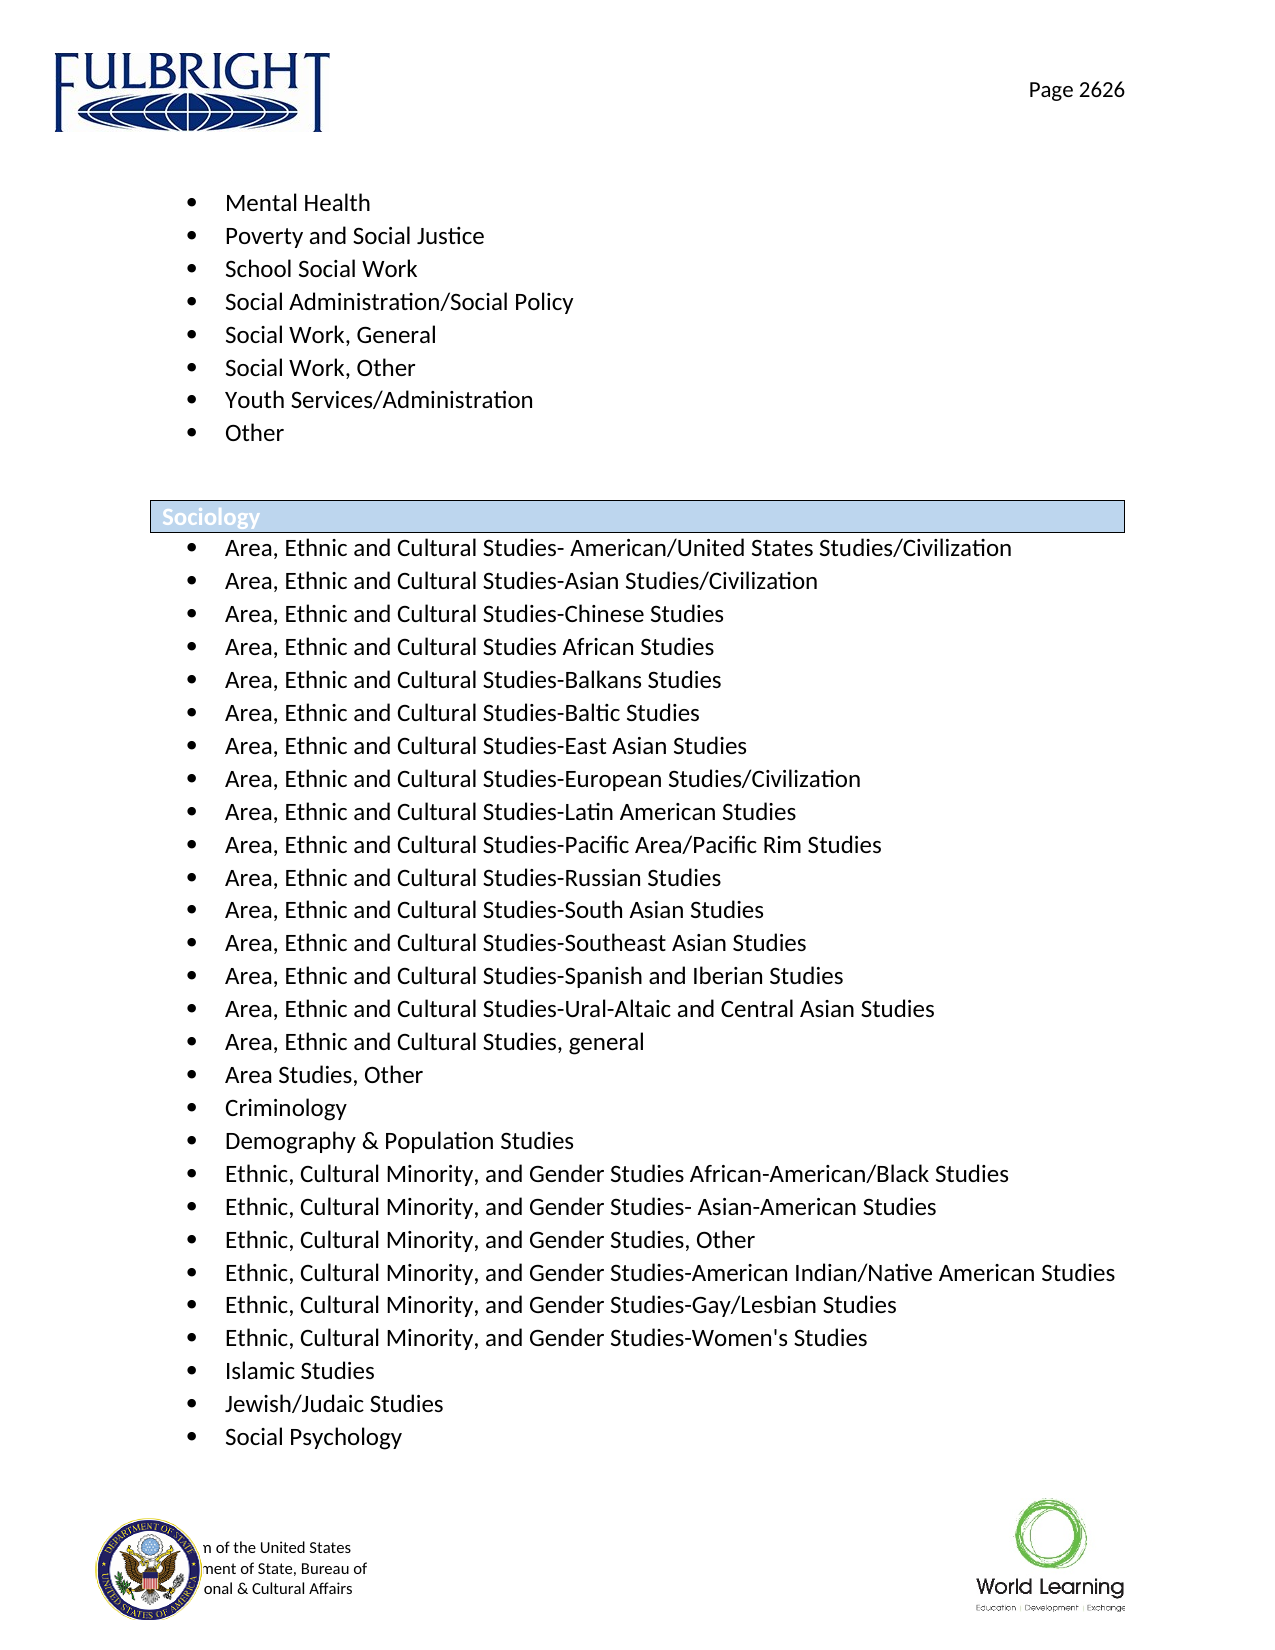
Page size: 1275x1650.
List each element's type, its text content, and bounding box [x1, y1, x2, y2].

list Area, Ethnic and Cultural Studies- American/United States Studies/Civilization [187, 533, 1125, 563]
list Area, Ethnic and Cultural Studies-Asian Studies/Civilization [187, 566, 1125, 596]
list Area, Ethnic and Cultural Studies-Ural-Altaic and Central Asian Studies [187, 993, 1125, 1024]
list Ethnic, Cultural Minority, and Gender Studies African-American/Black Studies [187, 1158, 1125, 1188]
list Area, Ethnic and Cultural Studies-Southeast Asian Studies [187, 928, 1125, 958]
list Social Psychology [187, 1421, 1125, 1452]
list Ethnic, Cultural Minority, and Gender Studies- Asian-American Studies [187, 1191, 1125, 1221]
list Area, Ethnic and Cultural Studies-Latin American Studies [187, 796, 1125, 826]
list Poverty and Social Justice [187, 220, 1125, 251]
list Social Work, General [187, 319, 1125, 349]
list Criminology [187, 1092, 1125, 1123]
picture [93, 1518, 204, 1618]
picture [976, 1498, 1125, 1612]
table_header Sociology [151, 501, 1124, 532]
list Area, Ethnic and Cultural Studies-Baltic Studies [187, 697, 1125, 728]
picture [54, 53, 330, 132]
list Islamic Studies [187, 1356, 1125, 1386]
list Social Work, Other [187, 352, 1125, 382]
list Jewish/Judaic Studies [187, 1388, 1125, 1419]
list Area, Ethnic and Cultural Studies-Balkans Studies [187, 664, 1125, 695]
list Ethnic, Cultural Minority, and Gender Studies, Other [187, 1224, 1125, 1254]
list Area, Ethnic and Cultural Studies African Studies [187, 631, 1125, 662]
list Area, Ethnic and Cultural Studies, general [187, 1026, 1125, 1057]
list Area, Ethnic and Cultural Studies-Russian Studies [187, 862, 1125, 892]
list Other [187, 417, 1125, 448]
list Area, Ethnic and Cultural Studies-Spanish and Iberian Studies [187, 961, 1125, 991]
list Ethnic, Cultural Minority, and Gender Studies-Women's Studies [187, 1323, 1125, 1353]
list Area, Ethnic and Cultural Studies-Chinese Studies [187, 598, 1125, 629]
list Area, Ethnic and Cultural Studies-Pacific Area/Pacific Rim Studies [187, 829, 1125, 859]
list Area, Ethnic and Cultural Studies-South Asian Studies [187, 895, 1125, 925]
list Area, Ethnic and Cultural Studies-East Asian Studies [187, 730, 1125, 761]
list Mental Health [187, 187, 1125, 218]
list School Social Work [187, 253, 1125, 283]
list Ethnic, Cultural Minority, and Gender Studies-Gay/Lesbian Studies [187, 1290, 1125, 1320]
list Youth Services/Administration [187, 384, 1125, 415]
list Social Administration/Social Policy [187, 286, 1125, 316]
list Demography & Population Studies [187, 1125, 1125, 1156]
list Area, Ethnic and Cultural Studies-European Studies/Civilization [187, 763, 1125, 793]
list Area Studies, Other [187, 1059, 1125, 1090]
list Ethnic, Cultural Minority, and Gender Studies-American Indian/Native American Studies [187, 1257, 1125, 1287]
